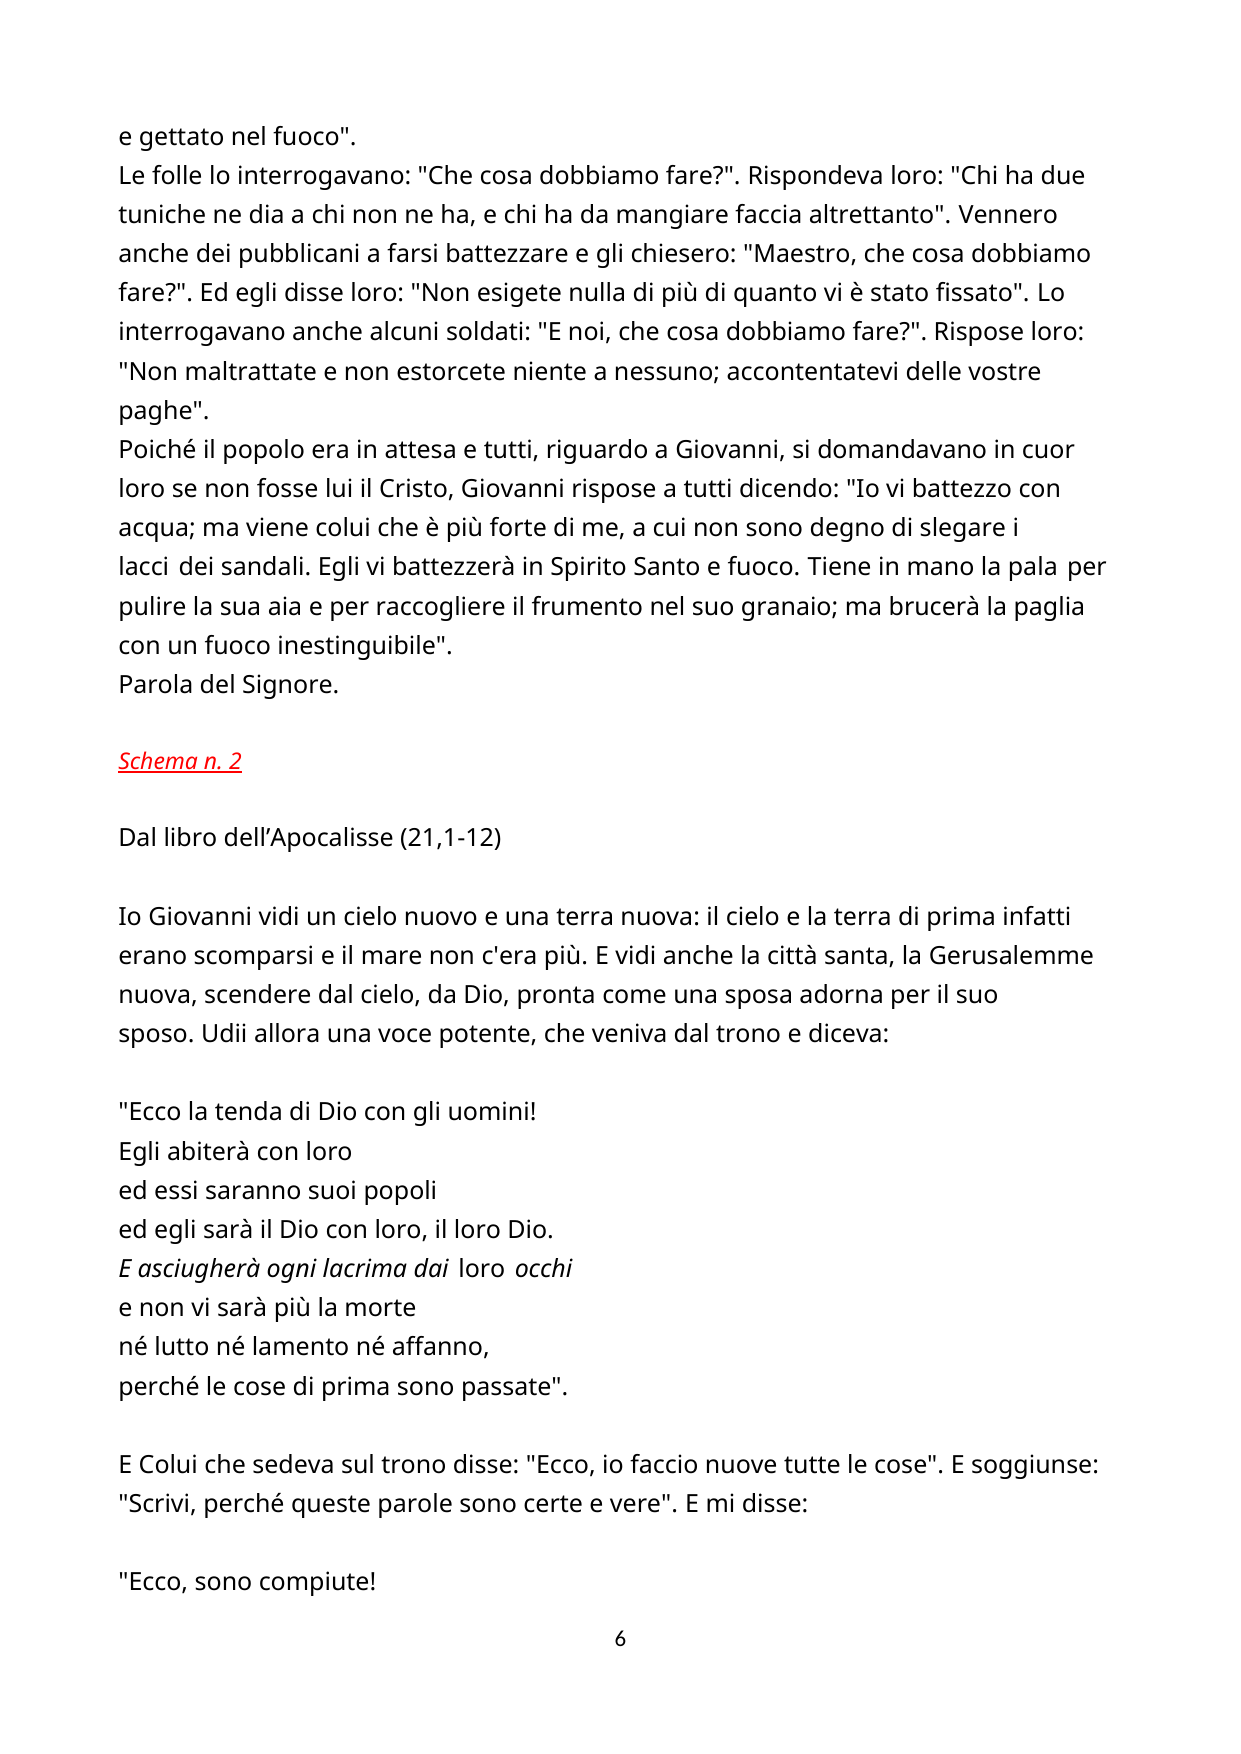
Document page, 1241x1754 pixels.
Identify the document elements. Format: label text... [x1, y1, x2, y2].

text Parola del Signore. [118, 666, 1122, 701]
text Dal libro dell’Apocalisse (21,1-12) [118, 820, 1122, 854]
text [118, 118, 1122, 661]
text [118, 898, 1122, 1598]
text Schema n. 2 [118, 745, 1122, 776]
